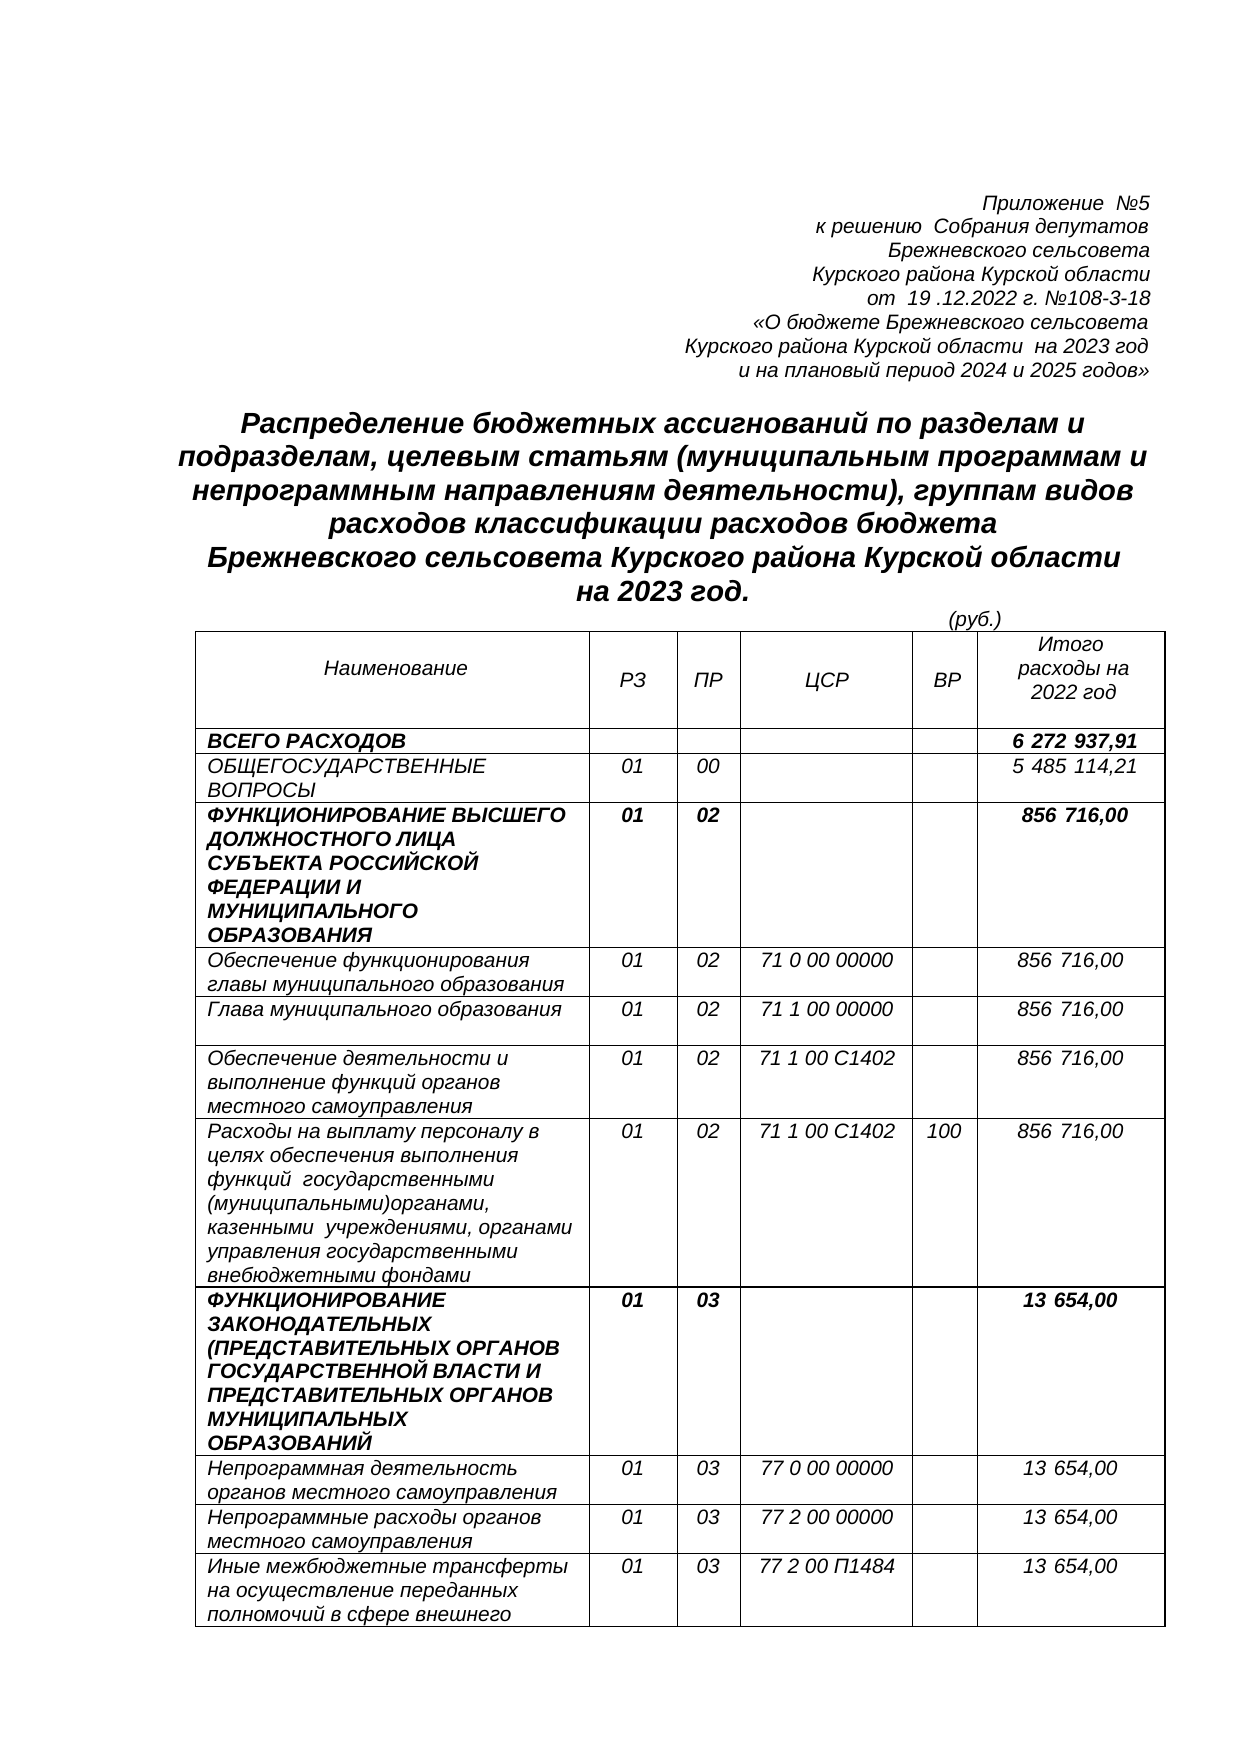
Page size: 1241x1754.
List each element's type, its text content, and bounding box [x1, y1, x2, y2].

table_cell 6 272 937,91 [978, 729, 1164, 753]
table_cell 03 [678, 1288, 740, 1455]
table_cell 71 1 00 00000 [741, 997, 912, 1045]
table_cell 77 2 00 00000 [741, 1505, 912, 1553]
table_header ПР [678, 632, 740, 728]
table_header РЗ [590, 632, 677, 728]
text на 2023 год. [177, 574, 1152, 607]
table_cell [741, 1288, 912, 1455]
table_cell 01 [590, 1046, 677, 1118]
text от 19 .12.2022 г. №108-3-18 [177, 286, 1152, 310]
table_cell [741, 729, 912, 753]
table_cell Непрограммная деятельность органов местного самоуправления [196, 1456, 589, 1504]
table_cell [590, 729, 677, 753]
table_cell 02 [678, 1119, 740, 1286]
table_cell [913, 1554, 977, 1626]
table_cell [913, 1046, 977, 1118]
table_cell 13 654,00 [978, 1288, 1164, 1455]
table_cell 5 485 114,21 [978, 754, 1164, 802]
table_cell [741, 803, 912, 947]
table_cell ФУНКЦИОНИРОВАНИЕ ЗАКОНОДАТЕЛЬНЫХ (ПРЕДСТАВИТЕЛЬНЫХ ОРГАНОВ ГОСУДАРСТВЕННОЙ ВЛАСТИ И ПРЕДСТАВИТЕЛЬНЫХ ОРГАНОВ МУНИЦИПАЛЬНЫХ ОБРАЗОВАНИЙ [196, 1288, 589, 1455]
table_cell 13 654,00 [978, 1505, 1164, 1553]
table_cell [913, 1456, 977, 1504]
table_cell 01 [590, 997, 677, 1045]
table_cell 01 [590, 1119, 677, 1286]
table_cell [913, 997, 977, 1045]
table_cell ФУНКЦИОНИРОВАНИЕ ВЫСШЕГО ДОЛЖНОСТНОГО ЛИЦА СУБЪЕКТА РОССИЙСКОЙ ФЕДЕРАЦИИ И МУНИЦИПАЛЬНОГО ОБРАЗОВАНИЯ [196, 803, 589, 947]
table_cell 03 [678, 1554, 740, 1626]
table_cell 01 [590, 754, 677, 802]
table_cell Обеспечение функционирования главы муниципального образования [196, 948, 589, 996]
text Распределение бюджетных ассигнований по разделам и подразделам, целевым статьям (муниципальным программам и непрограммным направлениям деятельности), группам видов расходов классификации расходов бюджета [177, 406, 1152, 540]
table_cell Непрограммные расходы органов местного самоуправления [196, 1505, 589, 1553]
table_cell 100 [913, 1119, 977, 1286]
table_cell [913, 1505, 977, 1553]
table_cell 856 716,00 [978, 1046, 1164, 1118]
table_cell 01 [590, 1288, 677, 1455]
text Приложение №5 [177, 190, 1152, 214]
table_cell [913, 1288, 977, 1455]
table_cell 02 [678, 803, 740, 947]
table_cell Обеспечение деятельности и выполнение функций органов местного самоуправления [196, 1046, 589, 1118]
table_cell 03 [678, 1456, 740, 1504]
table_cell 13 654,00 [978, 1554, 1164, 1626]
table_cell [913, 729, 977, 753]
table_header Итого расходы на 2022 год [978, 632, 1164, 728]
table_cell 856 716,00 [978, 948, 1164, 996]
text Брежневского сельсовета Курского района Курской области [177, 540, 1152, 574]
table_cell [196, 1554, 589, 1626]
table_cell 71 0 00 00000 [741, 948, 912, 996]
table_cell 856 716,00 [978, 803, 1164, 947]
table_cell 77 0 00 00000 [741, 1456, 912, 1504]
table_cell 01 [590, 1456, 677, 1504]
table_cell 01 [590, 1505, 677, 1553]
table_cell 01 [590, 948, 677, 996]
text «О бюджете Брежневского сельсовета [177, 310, 1152, 334]
table_cell Расходы на выплату персоналу в целях обеспечения выполнения функций государственными (муниципальными)органами, казенными учреждениями, органами управления государственными внебюджетными фондами [196, 1119, 589, 1286]
table_cell Глава муниципального образования [196, 997, 589, 1045]
table_cell 856 716,00 [978, 1119, 1164, 1286]
table_header ВР [913, 632, 977, 728]
table_cell 856 716,00 [978, 997, 1164, 1045]
table_cell 02 [678, 948, 740, 996]
table_cell [678, 729, 740, 753]
table_cell 71 1 00 С1402 [741, 1119, 912, 1286]
table_cell [913, 754, 977, 802]
text к решению Собрания депутатов [177, 214, 1152, 238]
text Курского района Курской области на 2023 год [177, 334, 1152, 358]
table_header Наименование [196, 632, 589, 728]
table_cell 03 [678, 1505, 740, 1553]
text и на плановый период 2024 и 2025 годов» [177, 358, 1152, 382]
table_header ЦСР [741, 632, 912, 728]
text Курского района Курской области [177, 262, 1152, 286]
table_cell 01 [590, 803, 677, 947]
table_cell ВСЕГО РАСХОДОВ [196, 729, 589, 753]
text (руб.) [177, 607, 1152, 631]
table_cell 01 [590, 1554, 677, 1626]
table_cell [741, 754, 912, 802]
table_cell 00 [678, 754, 740, 802]
table_cell ОБЩЕГОСУДАРСТВЕННЫЕ ВОПРОСЫ [196, 754, 589, 802]
table_cell 13 654,00 [978, 1456, 1164, 1504]
table_cell 02 [678, 1046, 740, 1118]
text Брежневского сельсовета [177, 238, 1152, 262]
table_cell 02 [678, 997, 740, 1045]
table_cell [913, 948, 977, 996]
table_cell [913, 803, 977, 947]
table_cell 71 1 00 С1402 [741, 1046, 912, 1118]
table_cell 77 2 00 П1484 [741, 1554, 912, 1626]
